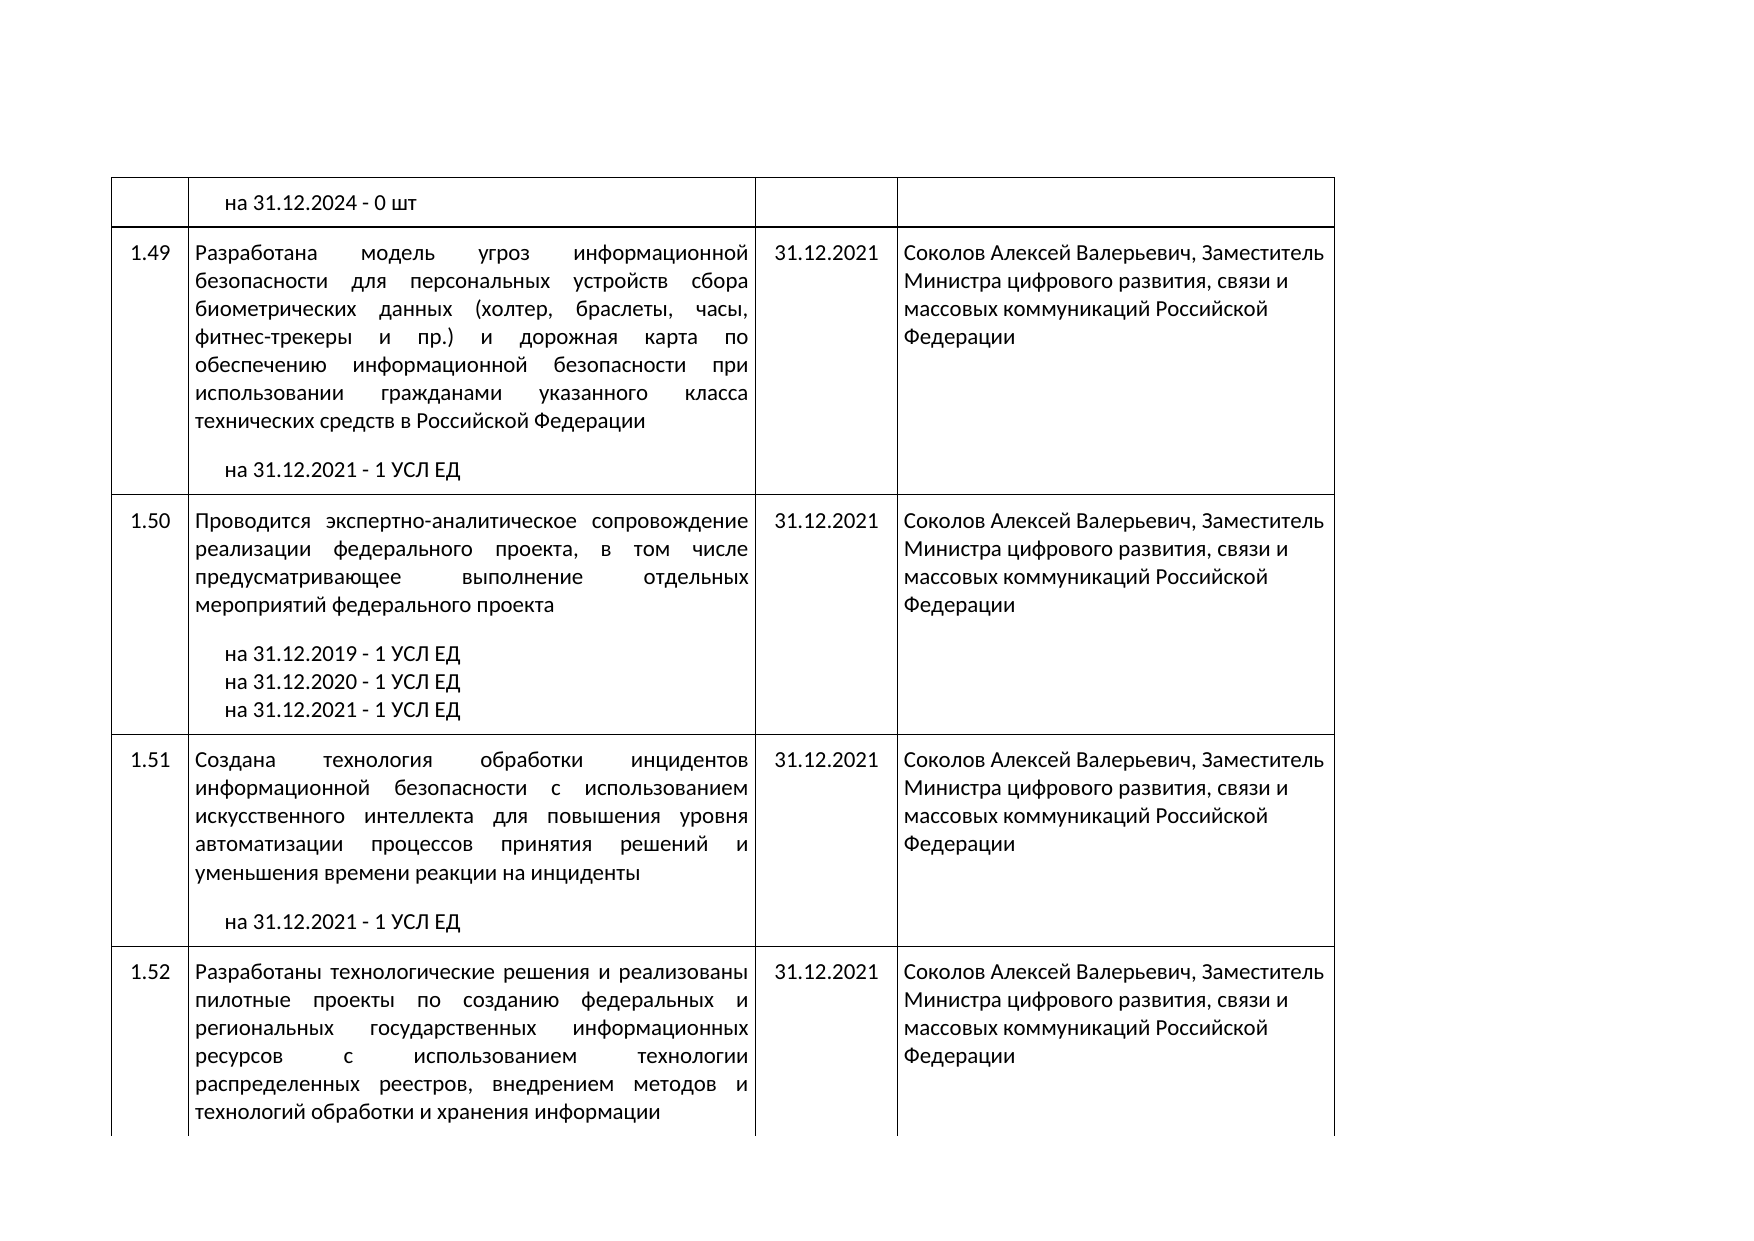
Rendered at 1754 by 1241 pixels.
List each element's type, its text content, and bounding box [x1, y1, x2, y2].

table_cell 31.12.2021 [756, 947, 897, 1136]
table_cell [898, 896, 1334, 946]
table_cell [756, 445, 897, 494]
table_cell 1.50 [112, 495, 188, 628]
table_cell Соколов Алексей Валерьевич, Заместитель Министра цифрового развития, связи и массовых коммуникаций Российской Федерации [898, 495, 1334, 628]
table_cell [898, 178, 1334, 226]
table_cell на 31.12.2021 - 1 УСЛ ЕД [189, 445, 755, 494]
table_cell Разработана модель угроз информационной безопасности для персональных устройств сбора биометрических данных (холтер, браслеты, часы, фитнес-трекеры и пр.) и дорожная карта по обеспечению информационной безопасности при использовании гражданами указанного класса технических средств в Российской Федерации [189, 228, 755, 445]
table_cell 31.12.2021 [756, 735, 897, 896]
table_cell [756, 629, 897, 734]
table_cell Создана технология обработки инцидентов информационной безопасности с использованием искусственного интеллекта для повышения уровня автоматизации процессов принятия решений и уменьшения времени реакции на инциденты [189, 735, 755, 896]
table_cell 31.12.2021 [756, 495, 897, 628]
table_cell 1.51 [112, 735, 188, 896]
table_cell [898, 445, 1334, 494]
table_cell [112, 896, 188, 946]
table_cell [756, 896, 897, 946]
table_cell Разработаны технологические решения и реализованы пилотные проекты по созданию федеральных и региональных государственных информационных ресурсов с использованием технологии распределенных реестров, внедрением методов и технологий обработки и хранения информации [189, 947, 755, 1136]
table_cell [112, 629, 188, 734]
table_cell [898, 228, 1334, 445]
table_cell на 31.12.2021 - 1 УСЛ ЕД [189, 896, 755, 946]
table_cell [756, 178, 897, 226]
table_cell на 31.12.2019 - 1 УСЛ ЕД на 31.12.2020 - 1 УСЛ ЕД на 31.12.2021 - 1 УСЛ ЕД [189, 629, 755, 734]
table_cell 1.49 [112, 228, 188, 445]
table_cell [189, 178, 755, 226]
table_cell Проводится экспертно-аналитическое сопровождение реализации федерального проекта, в том числе предусматривающее выполнение отдельных мероприятий федерального проекта [189, 495, 755, 628]
table_cell [898, 629, 1334, 734]
table_cell 1.52 [112, 947, 188, 1136]
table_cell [898, 947, 1334, 1136]
table_cell [112, 178, 188, 226]
table_cell [112, 445, 188, 494]
table_cell 31.12.2021 [756, 228, 897, 445]
table_cell Соколов Алексей Валерьевич, Заместитель Министра цифрового развития, связи и массовых коммуникаций Российской Федерации [898, 735, 1334, 896]
